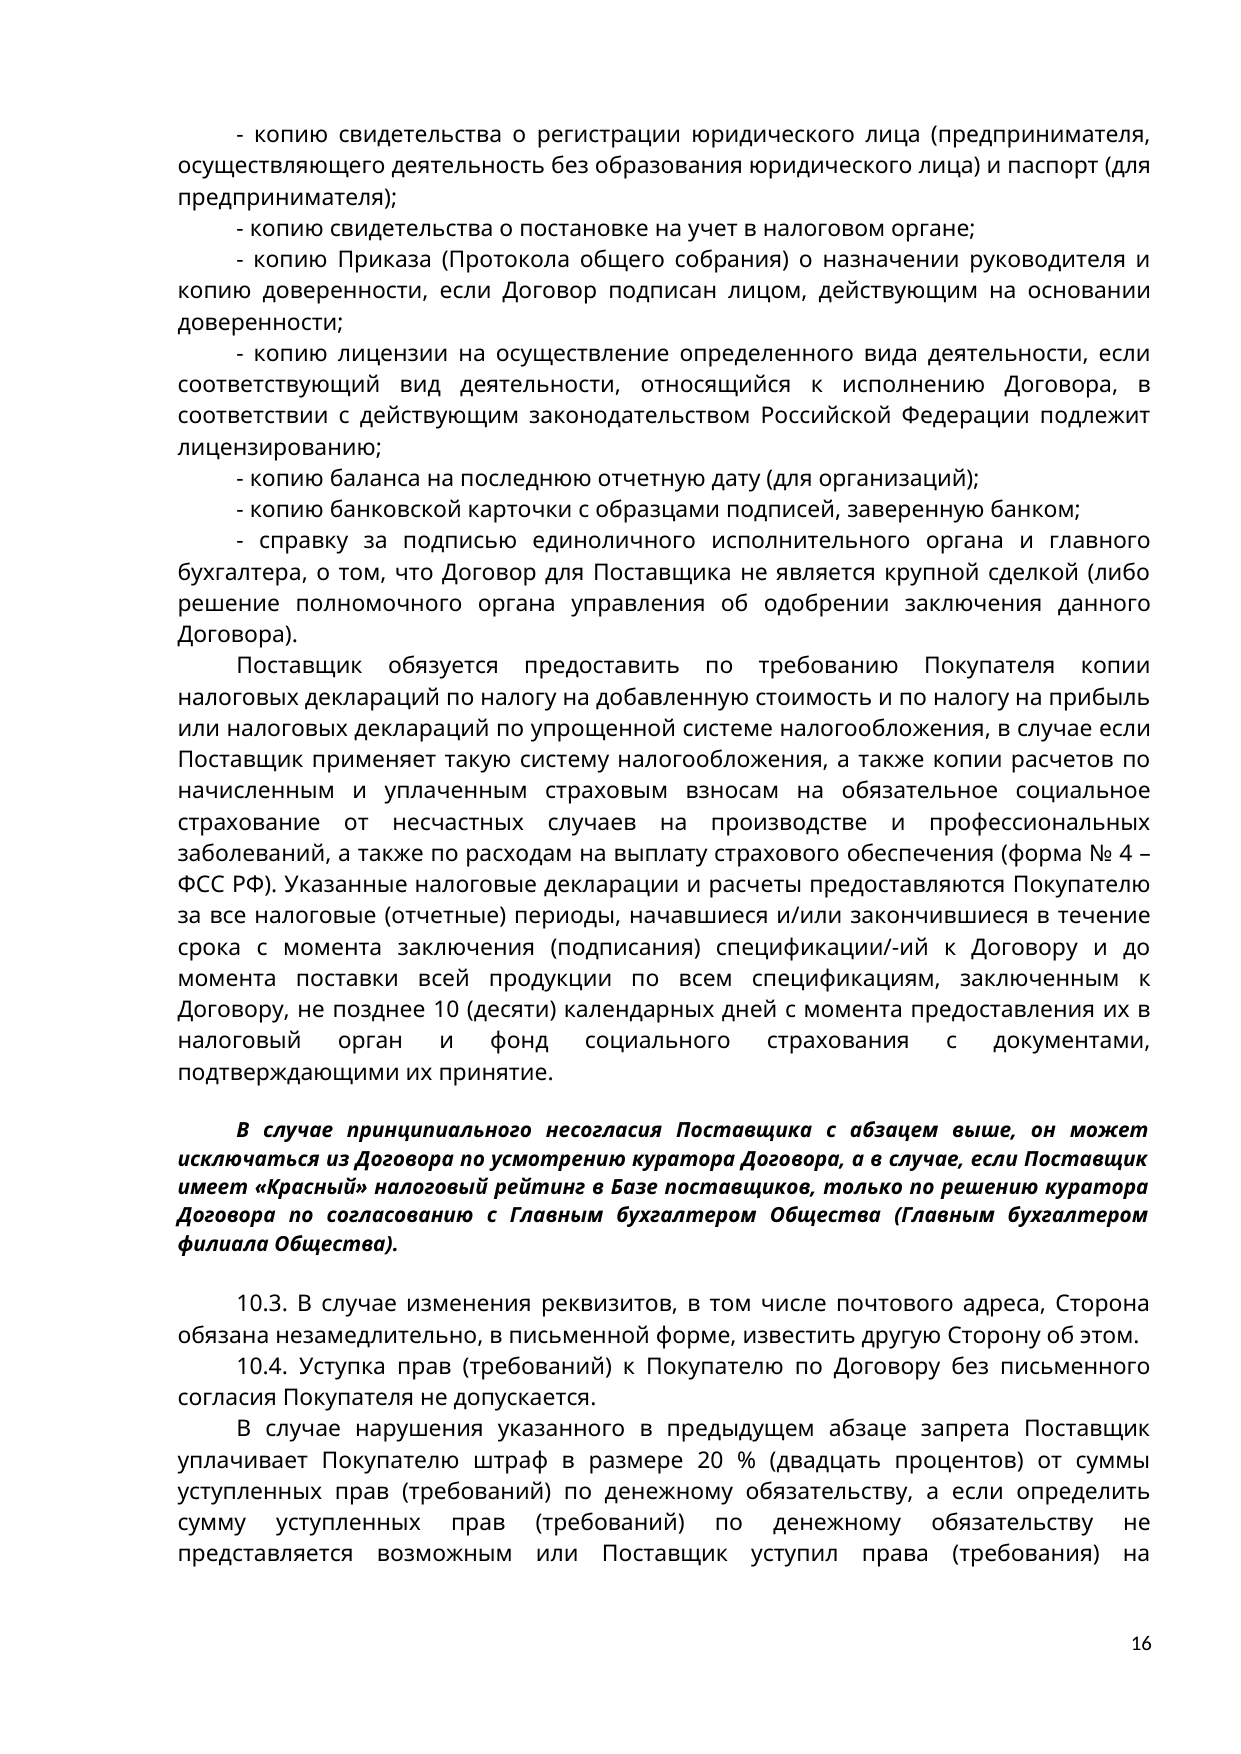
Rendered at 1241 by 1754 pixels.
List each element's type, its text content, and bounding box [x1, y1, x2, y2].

text Поставщик обязуется предоставить по требованию Покупателя копии налоговых деклараций по налогу на добавленную стоимость и по налогу на прибыль или налоговых деклараций по упрощенной системе налогообложения, в случае если Поставщик применяет такую систему налогообложения, а также копии расчетов по начисленным и уплаченным страховым взносам на обязательное социальное страхование от несчастных случаев на производстве и профессиональных заболеваний, а также по расходам на выплату страхового обеспечения (форма № 4 – ФСС РФ). Указанные налоговые декларации и расчеты предоставляются Покупателю за все налоговые (отчетные) периоды, начавшиеся и/или закончившиеся в течение срока с момента заключения (подписания) спецификации/-ий к Договору и до момента поставки всей продукции по всем спецификациям, заключенным к Договору, не позднее 10 (десяти) календарных дней с момента предоставления их в налоговый орган и фонд социального страхования с документами, подтверждающими их принятие. [177, 649, 1152, 1087]
text 10.3. В случае изменения реквизитов, в том числе почтового адреса, Сторона обязана незамедлительно, в письменной форме, известить другую Сторону об этом. [177, 1287, 1152, 1350]
text - справку за подписью единоличного исполнительного органа и главного бухгалтера, о том, что Договор для Поставщика не является крупной сделкой (либо решение полномочного органа управления об одобрении заключения данного Договора). [177, 524, 1152, 649]
text 10.4. Уступка прав (требований) к Покупателю по Договору без письменного согласия Покупателя не допускается. [177, 1350, 1152, 1412]
text - копию свидетельства о постановке на учет в налоговом органе; [177, 212, 1152, 243]
text - копию баланса на последнюю отчетную дату (для организаций); [177, 462, 1152, 493]
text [177, 1412, 1152, 1568]
text - копию лицензии на осуществление определенного вида деятельности, если соответствующий вид деятельности, относящийся к исполнению Договора, в соответствии с действующим законодательством Российской Федерации подлежит лицензированию; [177, 337, 1152, 462]
text В случае принципиального несогласия Поставщика с абзацем выше, он может исключаться из Договора по усмотрению куратора Договора, а в случае, если Поставщик имеет «Красный» налоговый рейтинг в Базе поставщиков, только по решению куратора Договора по согласованию с Главным бухгалтером Общества (Главным бухгалтером филиала Общества). [177, 1115, 1152, 1257]
text - копию банковской карточки с образцами подписей, заверенную банком; [177, 493, 1152, 524]
text - копию свидетельства о регистрации юридического лица (предпринимателя, осуществляющего деятельность без образования юридического лица) и паспорт (для предпринимателя); [177, 118, 1152, 212]
text - копию Приказа (Протокола общего собрания) о назначении руководителя и копию доверенности, если Договор подписан лицом, действующим на основании доверенности; [177, 243, 1152, 337]
